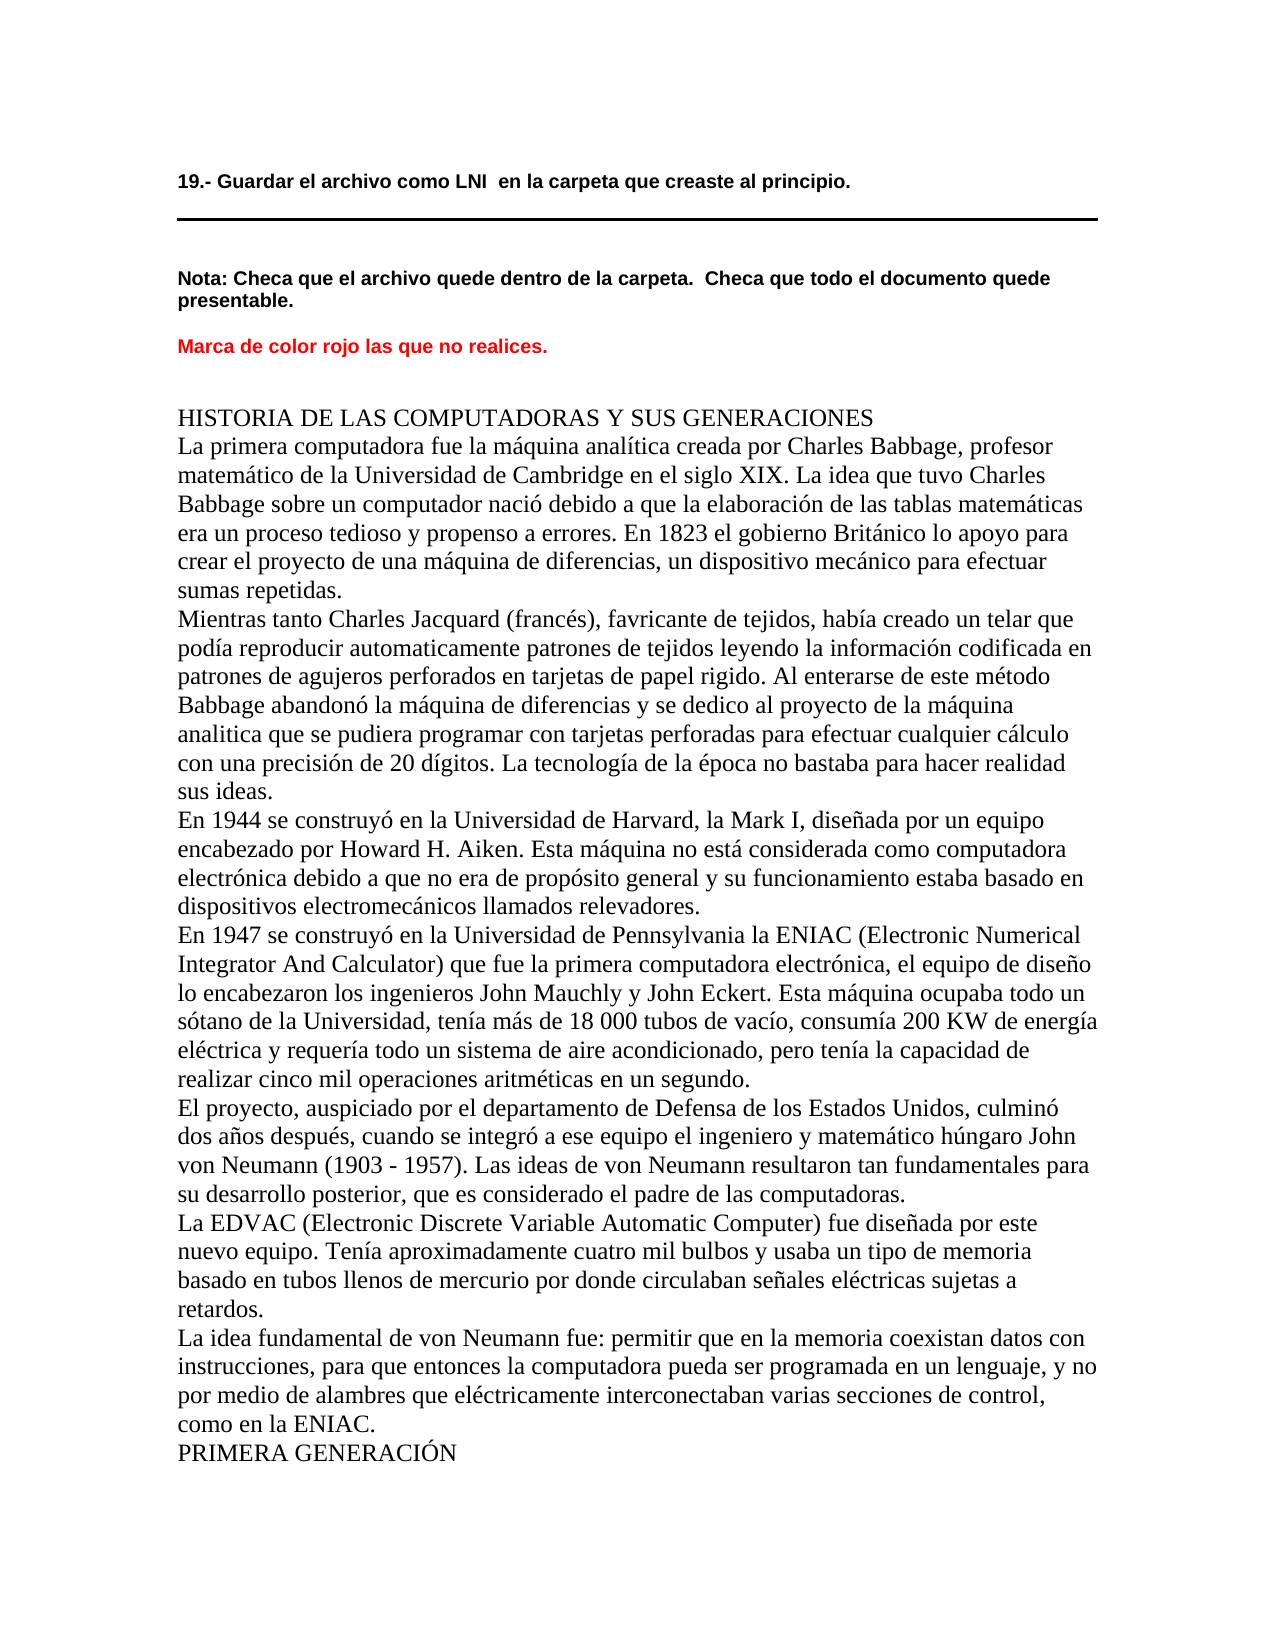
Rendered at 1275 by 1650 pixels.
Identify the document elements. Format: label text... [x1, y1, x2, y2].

text En 1944 se construyó en de Harvard, , diseñada por un equipo encabezado por Howard H. Aiken. Esta máquina no está considerada como computadora electrónica debido a que no era de propósito general y su funcionamiento estaba basado en dispositivos electromecánicos llamados relevadores. [177, 805, 1098, 920]
text Nota: Checa que el archivo quede dentro de la carpeta. Checa que todo el documento quede presentable. [177, 266, 1098, 312]
text El proyecto, auspiciado por el departamento de Defensa de los Estados Unidos, culminó dos años después, cuando se integró a ese equipo el ingeniero y matemático húngaro John von Neumann (1903 - 1957). Las ideas de von Neumann resultaron tan fundamentales para su desarrollo posterior, que es considerado el padre de las computadoras. [177, 1093, 1098, 1208]
text Marca de color rojo las que no realices. [177, 334, 1098, 357]
text PRIMERA GENERACIÓN [177, 1438, 1098, 1466]
text 19.- Guardar el archivo como LNI en la carpeta que creaste al principio. [177, 170, 1098, 193]
text La primera computadora fue la máquina analítica creada por Charles Babbage, profesor matemático de de Cambridge en el siglo XIX. La idea que tuvo Charles Babbage sobre un computador nació debido a que la elaboración de las tablas matemáticas era un proceso tedioso y propenso a errores. En 1823 el gobierno Británico lo apoyo para crear el proyecto de una máquina de diferencias, un dispositivo mecánico para efectuar sumas repetidas. [177, 431, 1098, 604]
text HISTORIA DE LAS COMPUTADORAS Y SUS GENERACIONES [177, 403, 1098, 431]
text Mientras tanto Charles Jacquard (francés), favricante de tejidos, había creado un telar que podía reproducir automaticamente patrones de tejidos leyendo la información codificada en patrones de agujeros perforados en tarjetas de papel rigido. Al enterarse de este método Babbage abandonó la máquina de diferencias y se dedico al proyecto de la máquina analitica que se pudiera programar con tarjetas perforadas para efectuar cualquier cálculo con una precisión de 20 dígitos. La tecnología de la época no bastaba para hacer realidad sus ideas. [177, 604, 1098, 805]
text (Electronic Discrete Variable Automatic Computer) fue diseñada por este nuevo equipo. Tenía aproximadamente cuatro mil bulbos y usaba un tipo de memoria basado en tubos llenos de mercurio por donde circulaban señales eléctricas sujetas a retardos. [177, 1208, 1098, 1323]
text En 1947 se construyó en de Pennsylvania (Electronic Numerical Integrator And Calculator) que fue la primera computadora electrónica, el equipo de diseño lo encabezaron los ingenieros John Mauchly y John Eckert. Esta máquina ocupaba todo un sótano de , tenía más de 18 000 tubos de vacío, consumía 200 KW de energía eléctrica y requería todo un sistema de aire acondicionado, pero tenía la capacidad de realizar cinco mil operaciones aritméticas en un segundo. [177, 920, 1098, 1093]
text La idea fundamental de von Neumann fue: permitir que en la memoria coexistan datos con instrucciones, para que entonces la computadora pueda ser programada en un lenguaje, y no por medio de alambres que eléctricamente interconectaban varias secciones de control, como en [177, 1323, 1098, 1438]
